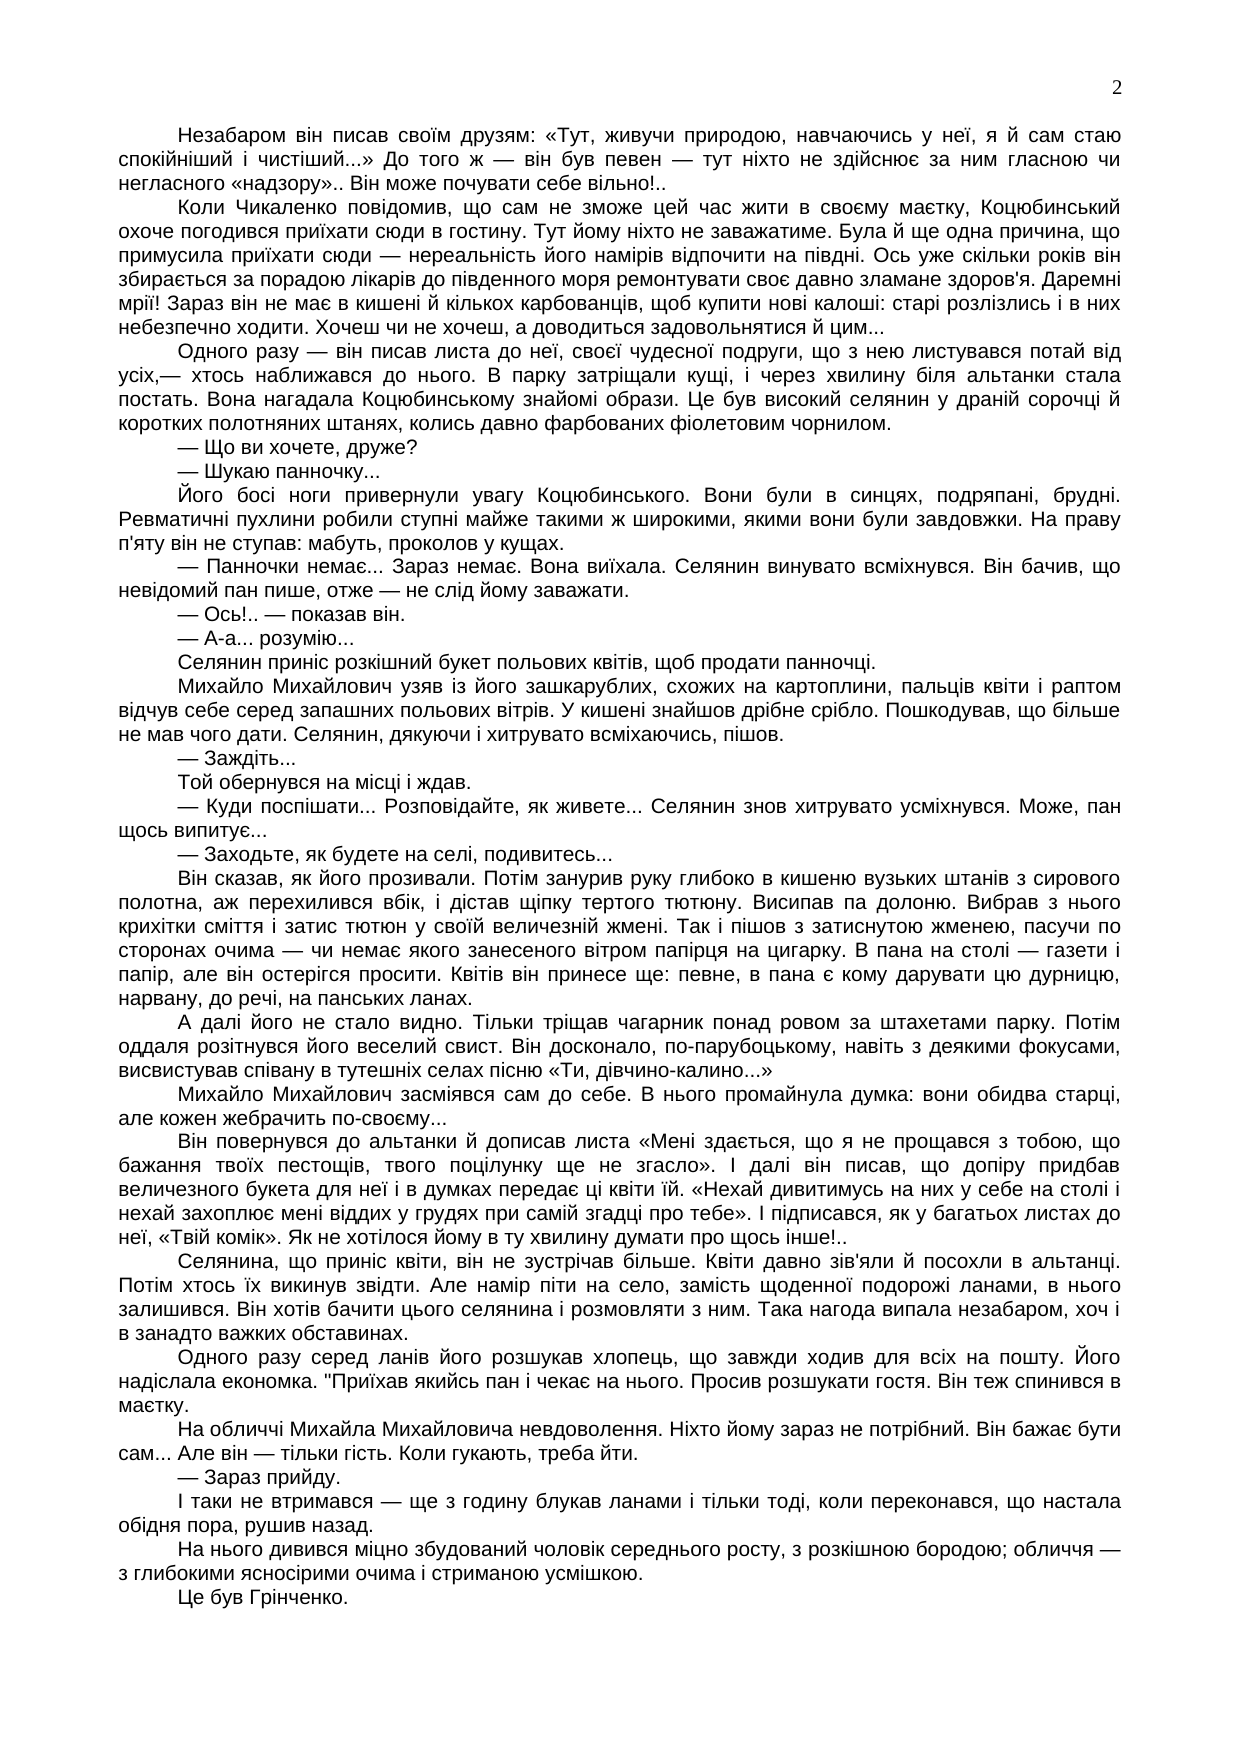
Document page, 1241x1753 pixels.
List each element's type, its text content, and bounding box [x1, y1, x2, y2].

text — А-а... розумію... [118, 626, 1122, 650]
text — Що ви хочете, друже? [118, 434, 1122, 458]
text Коли Чикаленко повідомив, що сам не зможе цей час жити в своєму маєтку, Коцюбинський охоче погодився приїхати сюди в гостину. Тут йому ніхто не заважатиме. Була й ще одна причина, що примусила приїхати сюди — нереальність його намірів відпочити на півдні. Ось уже скільки років він збирається за порадою лікарів до південного моря ремонтувати своє давно зламане здоров'я. Даремні мрії! Зараз він не має в кишені й кількох карбованців, щоб купити нові калоші: старі розлізлись і в них небезпечно ходити. Хочеш чи не хочеш, а доводиться задовольнятися й цим... [118, 195, 1122, 339]
text — Ось!.. — показав він. [118, 602, 1122, 626]
text — Заходьте, як будете на селі, подивитесь... [118, 842, 1122, 866]
text Він сказав, як його прозивали. Потім занурив руку глибоко в кишеню вузьких штанів з сирового полотна, аж перехилився вбік, і дістав щіпку тертого тютюну. Висипав па долоню. Вибрав з нього крихітки сміття і затис тютюн у своїй величезній жмені. Так і пішов з затиснутою жменею, пасучи по сторонах очима — чи немає якого занесеного вітром папірця на цигарку. В пана на столі — газети і папір, але він остерігся просити. Квітів він принесе ще: певне, в пана є кому дарувати цю дурницю, нарвану, до речі, на панських ланах. [118, 866, 1122, 1009]
text Селянин приніс розкішний букет польових квітів, щоб продати панночці. [118, 650, 1122, 674]
text А далі його не стало видно. Тільки тріщав чагарник понад ровом за штахетами парку. Потім оддаля розітнувся його веселий свист. Він досконало, по-парубоцькому, навіть з деякими фокусами, висвистував співану в тутешніх селах пісню «Ти, дівчино-калино...» [118, 1009, 1122, 1081]
text Його босі ноги привернули увагу Коцюбинського. Вони були в синцях, подряпані, брудні. Ревматичні пухлини робили ступні майже такими ж широкими, якими вони були завдовжки. На праву п'яту він не ступав: мабуть, проколов у кущах. [118, 482, 1122, 554]
text Одного разу — він писав листа до неї, своєї чудесної подруги, що з нею листувався потай від усіх,— хтось наближався до нього. В парку затріщали кущі, і через хвилину біля альтанки стала постать. Вона нагадала Коцюбинському знайомі образи. Це був високий селянин у драній сорочці й коротких полотняних штанях, колись давно фарбованих фіолетовим чорнилом. [118, 339, 1122, 434]
text Селянина, що приніс квіти, він не зустрічав більше. Квіти давно зів'яли й посохли в альтанці. Потім хтось їх викинув звідти. Але намір піти на село, замість щоденної подорожі ланами, в нього залишився. Він хотів бачити цього селянина і розмовляти з ним. Така нагода випала незабаром, хоч і в занадто важких обставинах. [118, 1249, 1122, 1345]
text Він повернувся до альтанки й дописав листа «Мені здається, що я не прощався з тобою, що бажання твоїх пестощів, твого поцілунку ще не згасло». І далі він писав, що допіру придбав величезного букета для неї і в думках передає ці квіти їй. «Нехай дивитимусь на них у себе на столі і нехай захоплює мені віддих у грудях при самій згадці про тебе». І підписався, як у багатьох листах до неї, «Твій комік». Як не хотілося йому в ту хвилину думати про щось інше!.. [118, 1129, 1122, 1249]
text Михайло Михайлович узяв із його зашкарублих, схожих на картоплини, пальців квіти і раптом відчув себе серед запашних польових вітрів. У кишені знайшов дрібне срібло. Пошкодував, що більше не мав чого дати. Селянин, дякуючи і хитрувато всміхаючись, пішов. [118, 674, 1122, 746]
text І таки не втримався — ще з годину блукав ланами і тільки тоді, коли переконався, що настала обідня пора, рушив назад. [118, 1489, 1122, 1537]
text На нього дивився міцно збудований чоловік середнього росту, з розкішною бородою; обличчя — з глибокими ясносірими очима і стриманою усмішкою. [118, 1537, 1122, 1584]
text Той обернувся на місці і ждав. [118, 770, 1122, 794]
text На обличчі Михайла Михайловича невдоволення. Ніхто йому зараз не потрібний. Він бажає бути сам... Але він — тільки гість. Коли гукають, треба йти. [118, 1417, 1122, 1465]
text — Куди поспішати... Розповідайте, як живете... Селянин знов хитрувато усміхнувся. Може, пан щось випитує... [118, 794, 1122, 842]
text Михайло Михайлович засміявся сам до себе. В нього промайнула думка: вони обидва старці, але кожен жебрачить по-своєму... [118, 1081, 1122, 1129]
text — Панночки немає... Зараз немає. Вона виїхала. Селянин винувато всміхнувся. Він бачив, що невідомий пан пише, отже — не слід йому заважати. [118, 554, 1122, 602]
text — Заждіть... [118, 746, 1122, 770]
text Незабаром він писав своїм друзям: «Тут, живучи природою, навчаючись у неї, я й сам стаю спокійніший і чистіший...» До того ж — він був певен — тут ніхто не здійснює за ним гласною чи негласного «надзору».. Він може почувати себе вільно!.. [118, 123, 1122, 195]
text — Зараз прийду. [118, 1465, 1122, 1489]
text Це був Грінченко. [118, 1584, 1122, 1608]
text Одного разу серед ланів його розшукав хлопець, що завжди ходив для всіх на пошту. Його надіслала економка. "Приїхав якийсь пан і чекає на нього. Просив розшукати гостя. Він теж спинився в маєтку. [118, 1345, 1122, 1417]
text — Шукаю панночку... [118, 458, 1122, 482]
